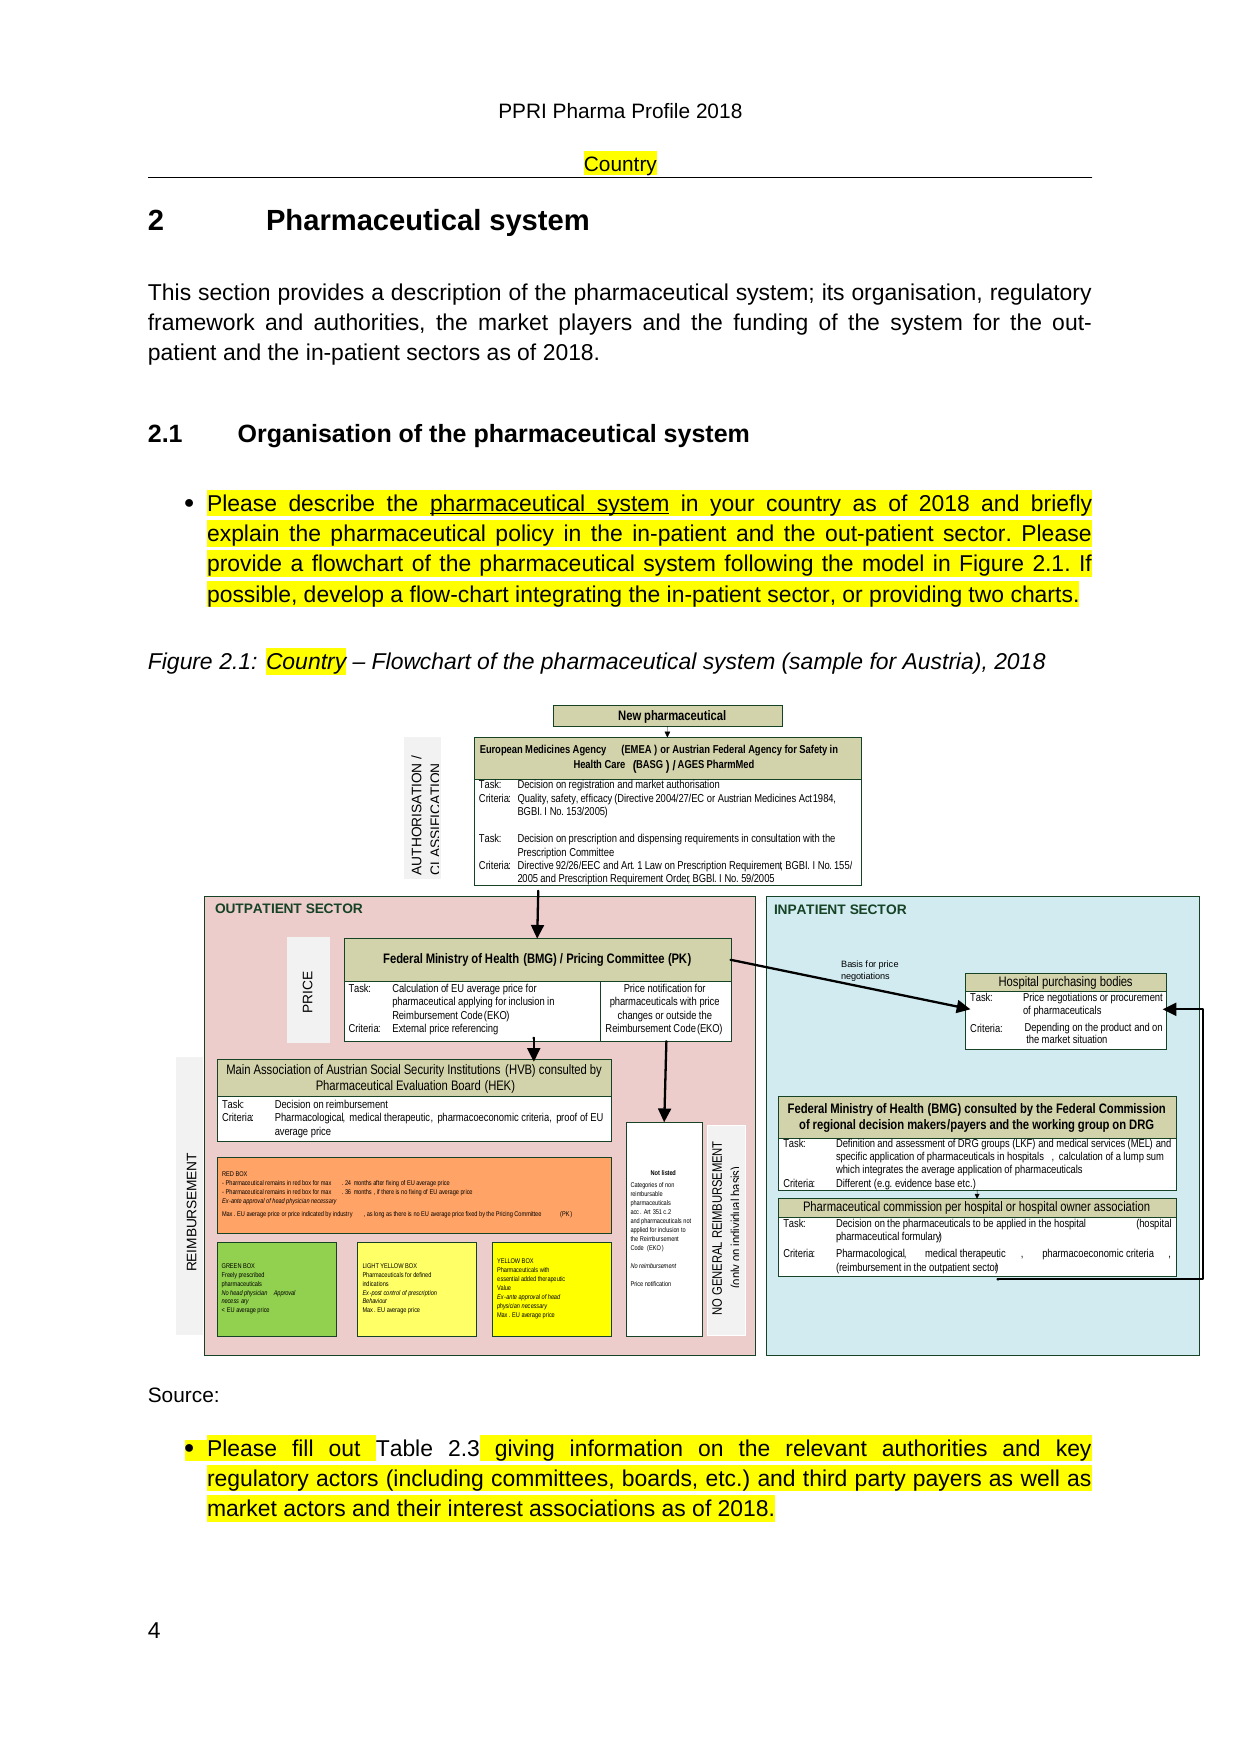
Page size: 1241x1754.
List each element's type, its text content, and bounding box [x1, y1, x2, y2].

subtitle Pharmaceutical system [148, 203, 1092, 236]
subtitle Organisation of the pharmaceutical system [148, 419, 1092, 448]
text This section provides a description of the pharmaceutical system; its organisation, regulatory framework and authorities, the market players and the funding of the system for the out-patient and the in-patient sectors as of 2018. [148, 279, 1092, 366]
text Source: [148, 1382, 1092, 1406]
list Please describe the pharmaceutical system in your country as of 2018 and briefly explain the pharmaceutical policy in the in-patient and the out-patient sector. Please provide a flowchart of the pharmaceutical system following the model in Figure 2.1. If possible, develop a flow-chart integrating the in-patient sector, or providing two charts. [185, 490, 1092, 607]
text Figure 2.1: Country – Flowchart of the pharmaceutical system (sample for Austria), 2018 [346, 648, 1092, 675]
